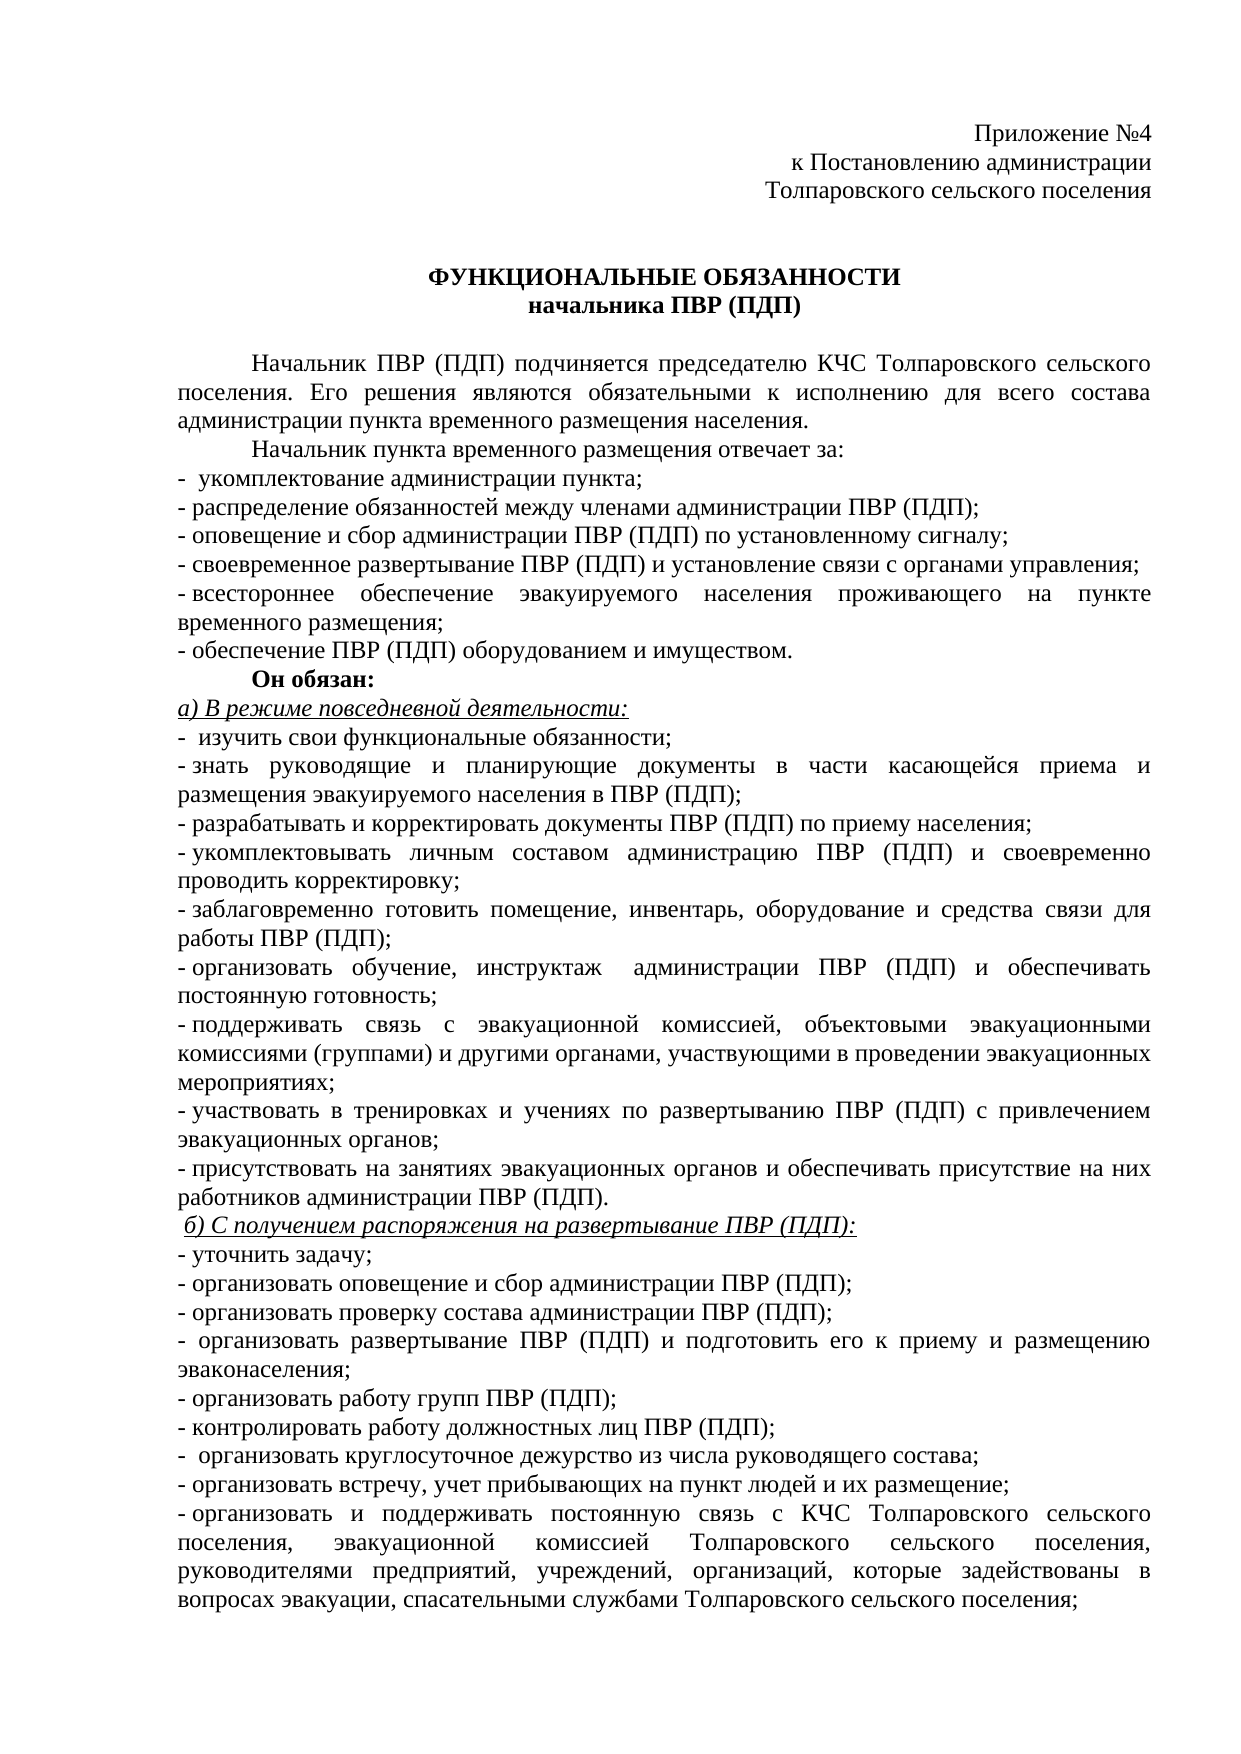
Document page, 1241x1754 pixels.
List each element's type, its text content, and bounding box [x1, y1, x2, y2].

text - организовать работу групп ПВР (ПДП); [177, 1383, 1152, 1412]
text - обеспечение ПВР (ПДП) оборудованием и имуществом. [177, 636, 1152, 664]
text - заблаговременно готовить помещение, инвентарь, оборудование и средства связи для работы ПВР (ПДП); [177, 894, 1152, 952]
text - знать руководящие и планирующие документы в части касающейся приема и размещения эвакуируемого населения в ПВР (ПДП); [177, 751, 1152, 808]
text - организовать оповещение и сбор администрации ПВР (ПДП); [177, 1268, 1152, 1297]
text - укомплектование администрации пункта; [177, 463, 1152, 492]
text - участвовать в тренировках и учениях по развертыванию ПВР (ПДП) с привлечением эвакуационных органов; [177, 1096, 1152, 1153]
text - присутствовать на занятиях эвакуационных органов и обеспечивать присутствие на них работников администрации ПВР (ПДП). [177, 1153, 1152, 1211]
text - организовать встречу, учет прибывающих на пункт людей и их размещение; [177, 1469, 1152, 1498]
text - распределение обязанностей между членами администрации ПВР (ПДП); [177, 492, 1152, 521]
text Начальник ПВР (ПДП) подчиняется председателю КЧС Толпаровского сельского поселения. Его решения являются обязательными к исполнению для всего состава администрации пункта временного размещения населения. [177, 348, 1152, 434]
text - укомплектовывать личным составом администрацию ПВР (ПДП) и своевременно проводить корректировку; [177, 837, 1152, 894]
text - уточнить задачу; [177, 1239, 1152, 1268]
text - организовать проверку состава администрации ПВР (ПДП); [177, 1297, 1152, 1326]
text - организовать обучение, инструктаж администрации ПВР (ПДП) и обеспечивать постоянную готовность; [177, 952, 1152, 1009]
text - всестороннее обеспечение эвакуируемого населения проживающего на пункте временного размещения; [177, 578, 1152, 636]
text - изучить свои функциональные обязанности; [177, 722, 1152, 751]
text - своевременное развертывание ПВР (ПДП) и установление связи с органами управления; [177, 549, 1152, 578]
text к Постановлению администрации [177, 147, 1152, 176]
text - поддерживать связь с эвакуационной комиссией, объектовыми эвакуационными комиссиями (группами) и другими органами, участвующими в проведении эвакуационных мероприятиях; [177, 1009, 1152, 1096]
text Приложение №4 [177, 118, 1152, 147]
text б) С получением распоряжения на развертывание ПВР (ПДП): [177, 1211, 1152, 1239]
text - оповещение и сбор администрации ПВР (ПДП) по установленному сигналу; [177, 521, 1152, 549]
text - организовать круглосуточное дежурство из числа руководящего состава; [177, 1441, 1152, 1469]
text ФУНКЦИОНАЛЬНЫЕ ОБЯЗАННОСТИ [177, 262, 1152, 291]
text - организовать и поддерживать постоянную связь с КЧС Толпаровского сельского поселения, эвакуационной комиссией Толпаровского сельского поселения, руководителями предприятий, учреждений, организаций, которые задействованы в вопросах эвакуации, спасательными службами Толпаровского сельского поселения; [177, 1498, 1152, 1613]
text - контролировать работу должностных лиц ПВР (ПДП); [177, 1412, 1152, 1441]
text начальника ПВР (ПДП) [177, 291, 1152, 319]
text - разрабатывать и корректировать документы ПВР (ПДП) по приему населения; [177, 808, 1152, 837]
text Толпаровского сельского поселения [177, 176, 1152, 204]
text Он обязан: [177, 664, 1152, 693]
text Начальник пункта временного размещения отвечает за: [177, 434, 1152, 463]
text - организовать развертывание ПВР (ПДП) и подготовить его к приему и размещению эваконаселения; [177, 1326, 1152, 1383]
text а) В режиме повседневной деятельности: [177, 693, 1152, 722]
